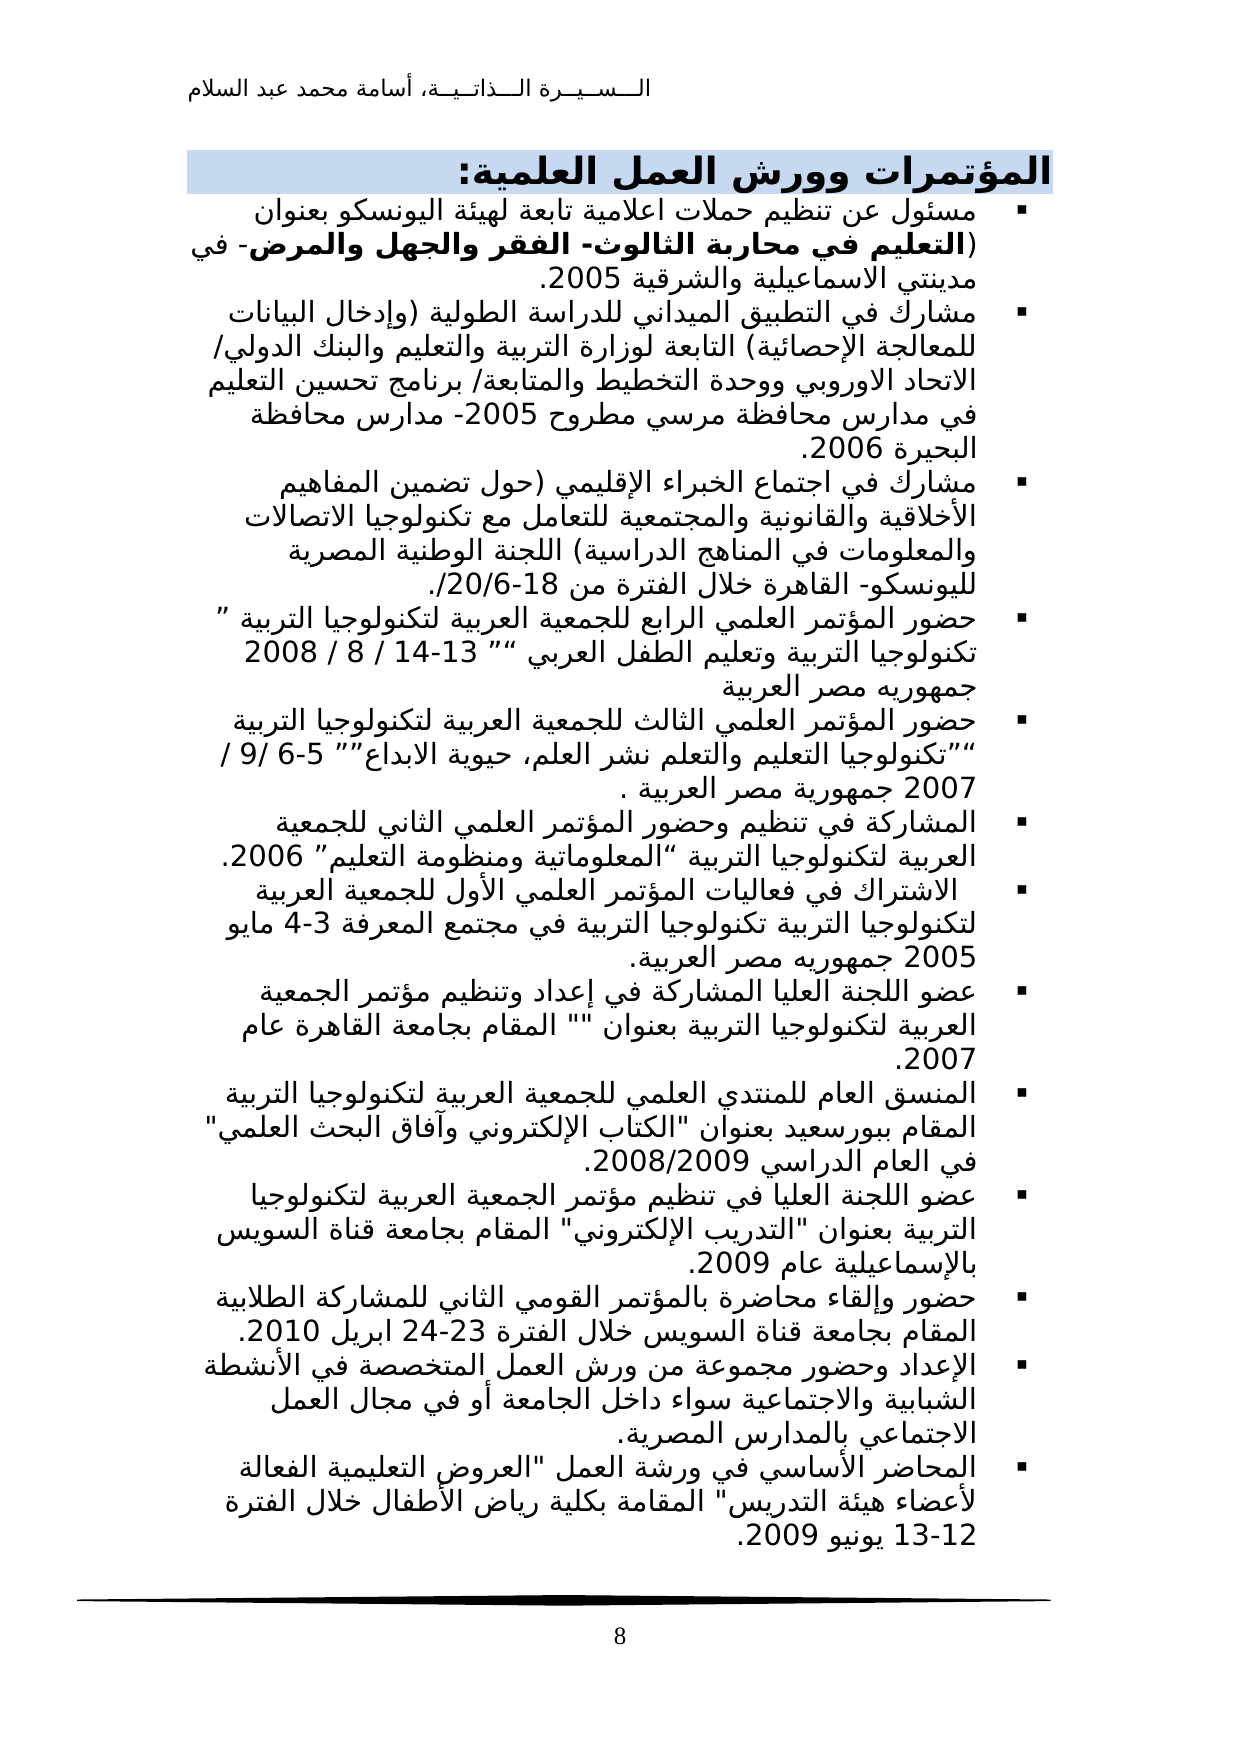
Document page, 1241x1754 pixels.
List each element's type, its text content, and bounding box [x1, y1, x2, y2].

list مشارك في اجتماع الخبراء الإقليمي (حول تضمين المفاهيم الأخلاقية والقانونية والمجتمعية للتعامل مع تكنولوجيا الاتصالات والمعلومات في المناهج الدراسية) اللجنة الوطنية المصرية لليونسكو- القاهرة خلال الفترة من 18-20/6/. [187, 465, 1015, 601]
list المشاركة في تنظيم وحضور المؤتمر العلمي الثاني للجمعية العربية لتكنولوجيا التربية “المعلوماتية ومنظومة التعليم” 2006. [187, 805, 1015, 873]
text المؤتمرات وورش العمل العلمية: [187, 150, 1053, 194]
list حضور المؤتمر العلمي الرابع للجمعية العربية لتكنولوجيا التربية ” تكنولوجيا التربية وتعليم الطفل العربي “” 13-14 / 8 / 2008 جمهوريه مصر العربية [187, 601, 1015, 703]
list المحاضر الأساسي في ورشة العمل "العروض التعليمية الفعالة لأعضاء هيئة التدريس" المقامة بكلية رياض الأطفال خلال الفترة 12-13 يونيو 2009. [187, 1450, 1015, 1552]
list المنسق العام للمنتدي العلمي للجمعية العربية لتكنولوجيا التربية المقام ببورسعيد بعنوان "الكتاب الإلكتروني وآفاق البحث العلمي" في العام الدراسي 2008/2009. [187, 1077, 1015, 1178]
list حضور المؤتمر العلمي الثالث للجمعية العربية لتكنولوجيا التربية “”تكنولوجيا التعليم والتعلم نشر العلم، حيوية الابداع”” 5-6 /9 / 2007 جمهورية مصر العربية . [187, 703, 1015, 805]
list حضور وإلقاء محاضرة بالمؤتمر القومي الثاني للمشاركة الطلابية المقام بجامعة قناة السويس خلال الفترة 23-24 ابريل 2010. [187, 1280, 1015, 1348]
list مسئول عن تنظيم حملات اعلامية تابعة لهيئة اليونسكو بعنوان (التعليم في محاربة الثالوث- الفقر والجهل والمرض- في مدينتي الاسماعيلية والشرقية 2005. [187, 194, 1015, 296]
list مشارك في التطبيق الميداني للدراسة الطولية (وإدخال البيانات للمعالجة الإحصائية) التابعة لوزارة التربية والتعليم والبنك الدولي/ الاتحاد الاوروبي ووحدة التخطيط والمتابعة/ برنامج تحسين التعليم في مدارس محافظة مرسي مطروح 2005- مدارس محافظة البحيرة 2006. [187, 296, 1015, 465]
list عضو اللجنة العليا في تنظيم مؤتمر الجمعية العربية لتكنولوجيا التربية بعنوان "التدريب الإلكتروني" المقام بجامعة قناة السويس بالإسماعيلية عام 2009. [187, 1178, 1015, 1280]
list الاشتراك في فعاليات المؤتمر العلمي الأول للجمعية العربية لتكنولوجيا التربية تكنولوجيا التربية في مجتمع المعرفة 3-4 مايو 2005 جمهوريه مصر العربية. [187, 873, 1015, 975]
list عضو اللجنة العليا المشاركة في إعداد وتنظيم مؤتمر الجمعية العربية لتكنولوجيا التربية بعنوان "" المقام بجامعة القاهرة عام 2007. [187, 975, 1015, 1077]
list الإعداد وحضور مجموعة من ورش العمل المتخصصة في الأنشطة الشبابية والاجتماعية سواء داخل الجامعة أو في مجال العمل الاجتماعي بالمدارس المصرية. [187, 1348, 1015, 1450]
